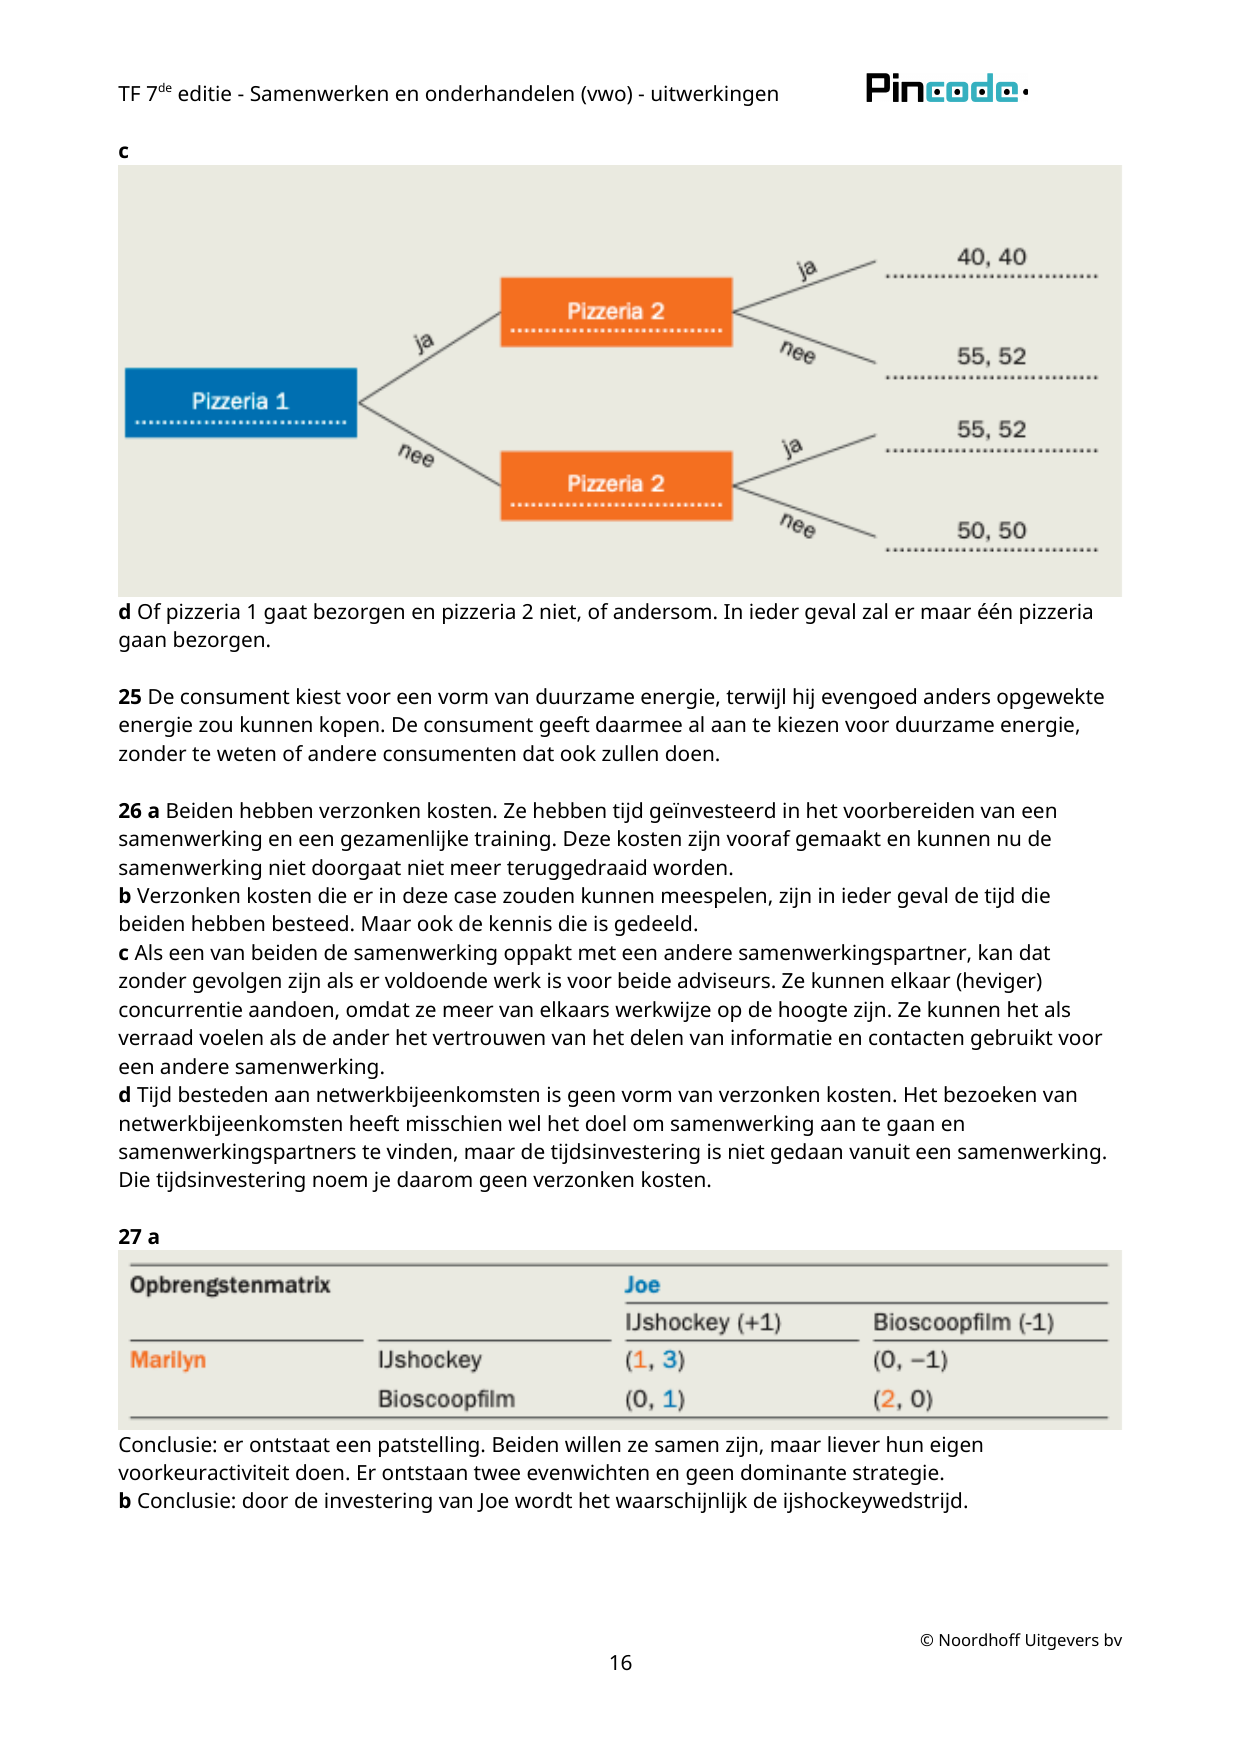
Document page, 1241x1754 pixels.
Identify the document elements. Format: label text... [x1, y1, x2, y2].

text d Tijd besteden aan netwerkbijeenkomsten is geen vorm van verzonken kosten. Het bezoeken van netwerkbijeenkomsten heeft misschien wel het doel om samenwerking aan te gaan en samenwerkingspartners te vinden, maar de tijdsinvestering is niet gedaan vanuit een samenwerking. Die tijdsinvestering noem je daarom geen verzonken kosten. [118, 1080, 1122, 1194]
picture [866, 73, 1028, 102]
text b Verzonken kosten die er in deze case zouden kunnen meespelen, zijn in ieder geval de tijd die beiden hebben besteed. Maar ook de kennis die is gedeeld. [118, 881, 1122, 938]
text 25 De consument kiest voor een vorm van duurzame energie, terwijl hij evengoed anders opgewekte energie zou kunnen kopen. De consument geeft daarmee al aan te kiezen voor duurzame energie, zonder te weten of andere consumenten dat ook zullen doen. [118, 682, 1122, 767]
text c Als een van beiden de samenwerking oppakt met een andere samenwerkingspartner, kan dat zonder gevolgen zijn als er voldoende werk is voor beide adviseurs. Ze kunnen elkaar (heviger) concurrentie aandoen, omdat ze meer van elkaars werkwijze op de hoogte zijn. Ze kunnen het als verraad voelen als de ander het vertrouwen van het delen van informatie en contacten gebruikt voor een andere samenwerking. [118, 938, 1122, 1080]
text 27 a [118, 1222, 1122, 1250]
text c [118, 136, 1122, 165]
picture [118, 165, 1123, 597]
picture [118, 1250, 1123, 1430]
text Conclusie: er ontstaat een patstelling. Beiden willen ze samen zijn, maar liever hun eigen voorkeuractiviteit doen. Er ontstaan twee evenwichten en geen dominante strategie. [118, 1430, 1122, 1487]
text b Conclusie: door de investering van Joe wordt het waarschijnlijk de ijshockeywedstrijd. [118, 1487, 1122, 1515]
text d Of pizzeria 1 gaat bezorgen en pizzeria 2 niet, of andersom. In ieder geval zal er maar één pizzeria gaan bezorgen. [118, 597, 1122, 654]
text 26 a Beiden hebben verzonken kosten. Ze hebben tijd geïnvesteerd in het voorbereiden van een samenwerking en een gezamenlijke training. Deze kosten zijn vooraf gemaakt en kunnen nu de samenwerking niet doorgaat niet meer teruggedraaid worden. [118, 796, 1122, 881]
